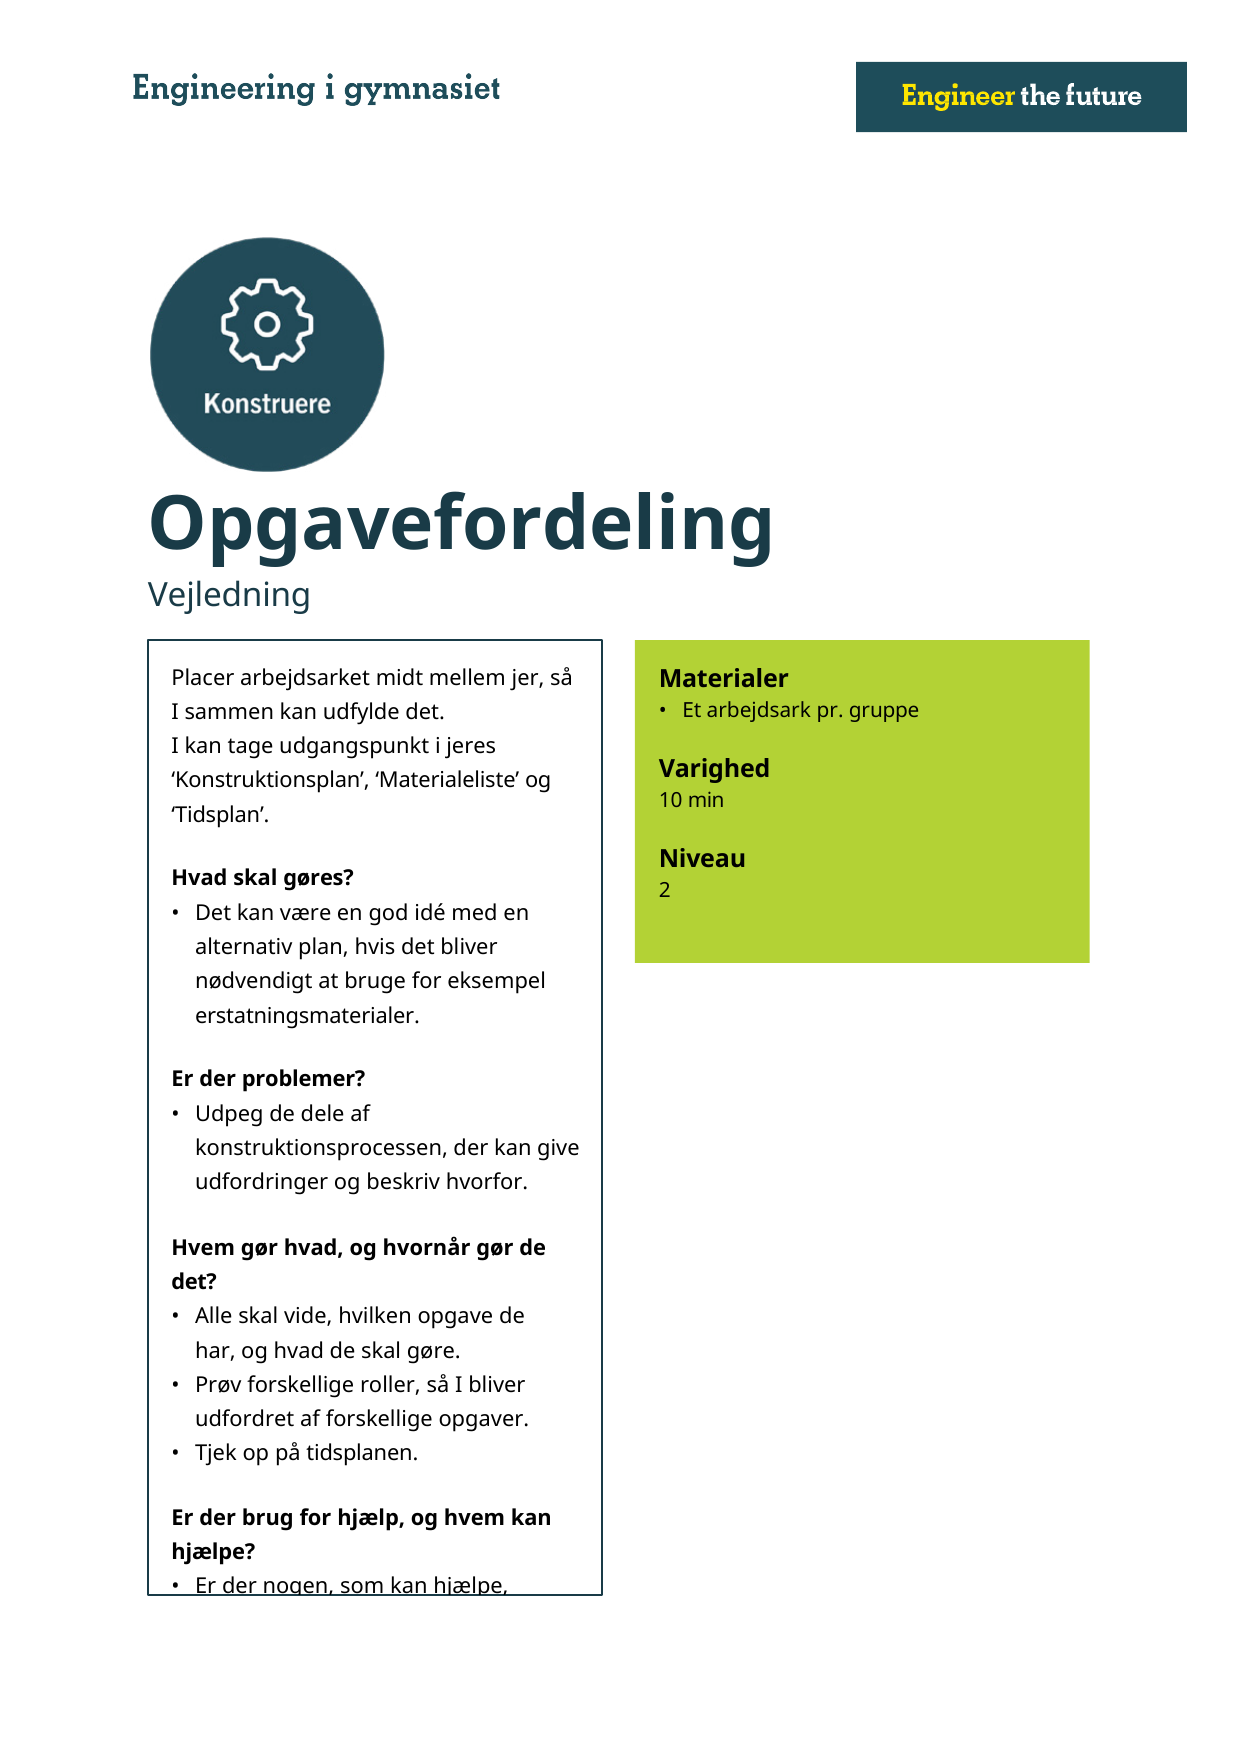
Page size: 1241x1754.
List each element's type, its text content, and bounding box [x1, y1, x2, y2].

subtitle Opgavefordeling [148, 469, 1101, 571]
text Vejledning [148, 571, 1101, 617]
picture [133, 73, 500, 106]
picture [147, 232, 387, 472]
